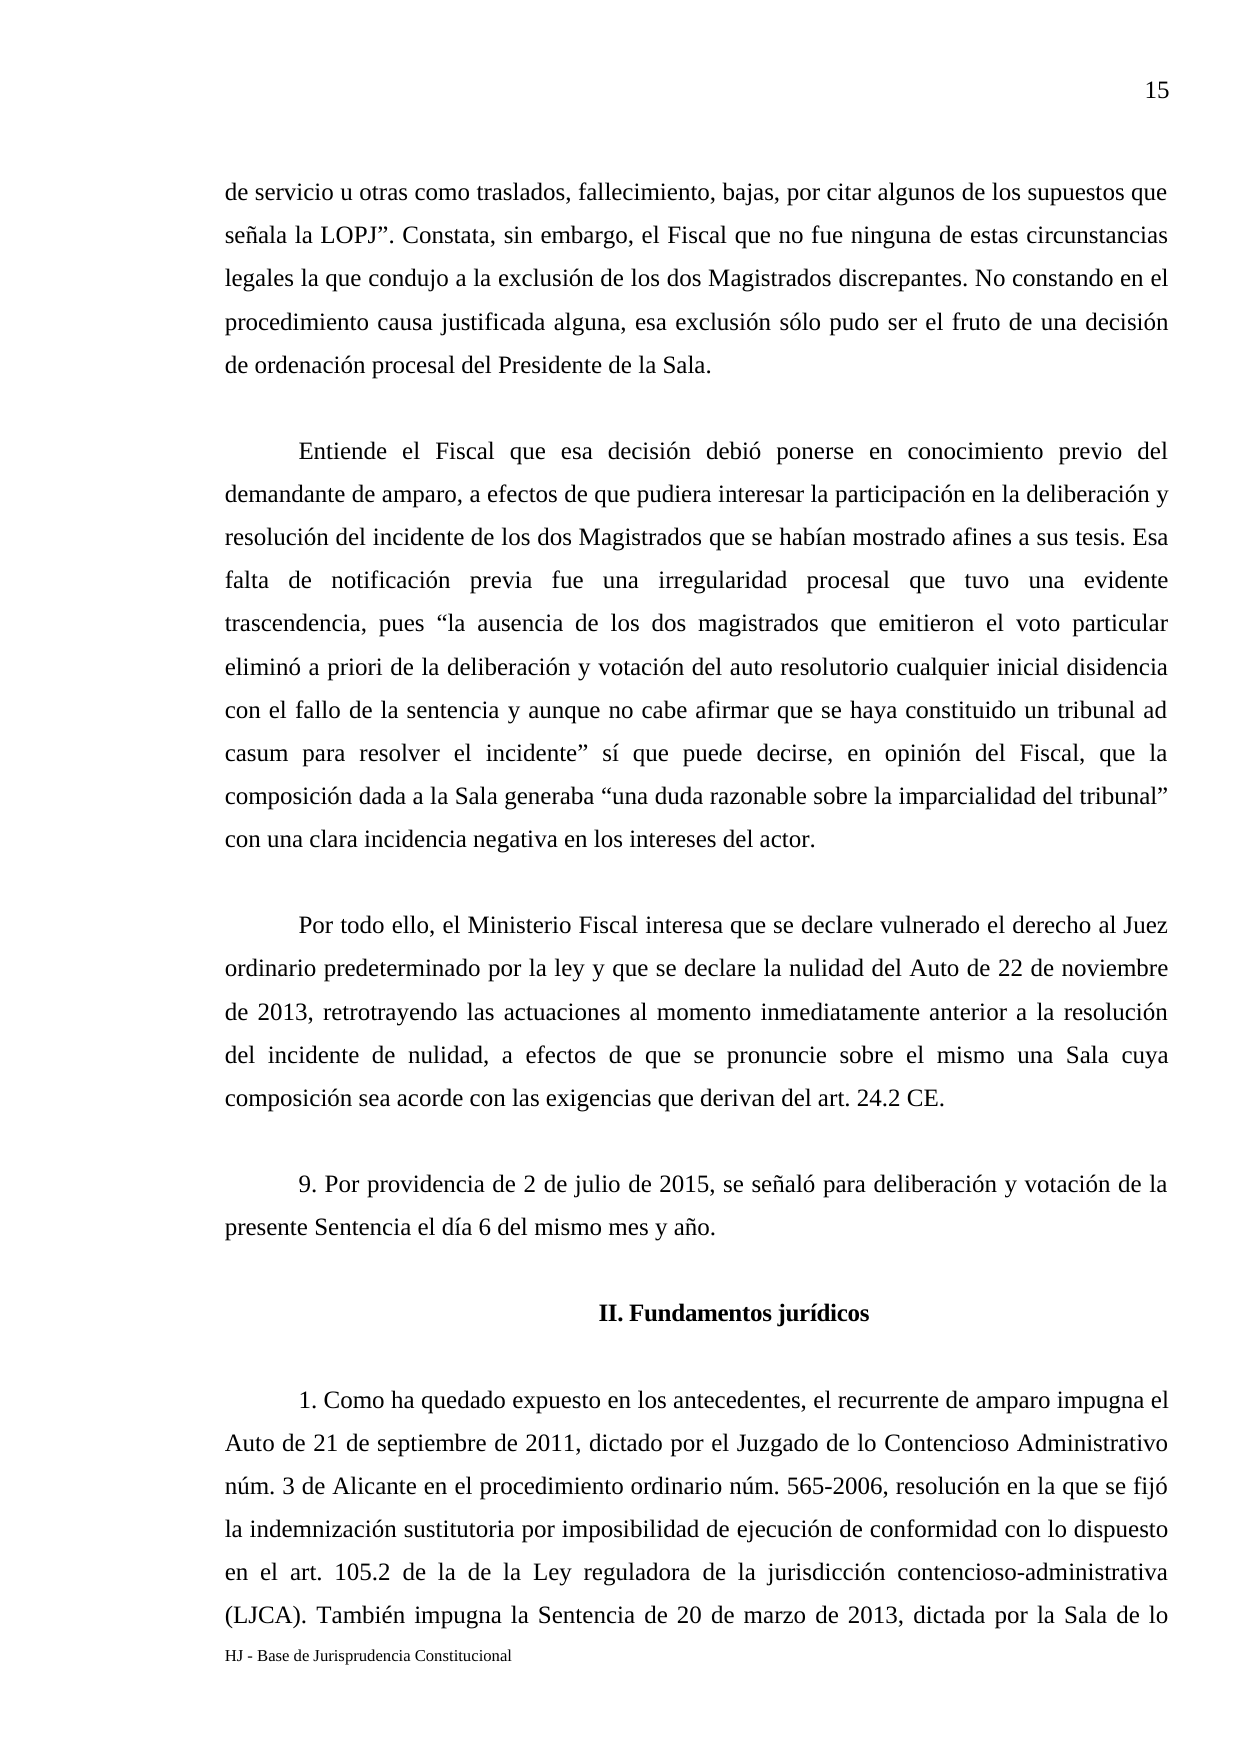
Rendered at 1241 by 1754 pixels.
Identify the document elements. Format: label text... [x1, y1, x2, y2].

text Por todo ello, el Ministerio Fiscal interesa que se declare vulnerado el derecho al Juez ordinario predeterminado por la ley y que se declare la nulidad del Auto de 22 de noviembre de 2013, retrotrayendo las actuaciones al momento inmediatamente anterior a la resolución del incidente de nulidad, a efectos de que se pronuncie sobre el mismo una Sala cuya composición sea acorde con las exigencias que derivan del art. 24.2 CE. [224, 910, 1169, 1112]
subtitle II. Fundamentos jurídicos [224, 1298, 1169, 1327]
text Entiende el Fiscal que esa decisión debió ponerse en conocimiento previo del demandante de amparo, a efectos de que pudiera interesar la participación en la deliberación y resolución del incidente de los dos Magistrados que se habían mostrado afines a sus tesis. Esa falta de notificación previa fue una irregularidad procesal que tuvo una evidente trascendencia, pues “la ausencia de los dos magistrados que emitieron el voto particular eliminó a priori de la deliberación y votación del auto resolutorio cualquier inicial disidencia con el fallo de la sentencia y aunque no cabe afirmar que se haya constituido un tribunal ad casum para resolver el incidente” sí que puede decirse, en opinión del Fiscal, que la composición dada a la Sala generaba “una duda razonable sobre la imparcialidad del tribunal” con una clara incidencia negativa en los intereses del actor. [224, 436, 1169, 853]
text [224, 177, 1169, 378]
text 9. Por providencia de 2 de julio de 2015, se señaló para deliberación y votación de la presente Sentencia el día 6 del mismo mes y año. [224, 1169, 1169, 1241]
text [224, 1385, 1169, 1629]
